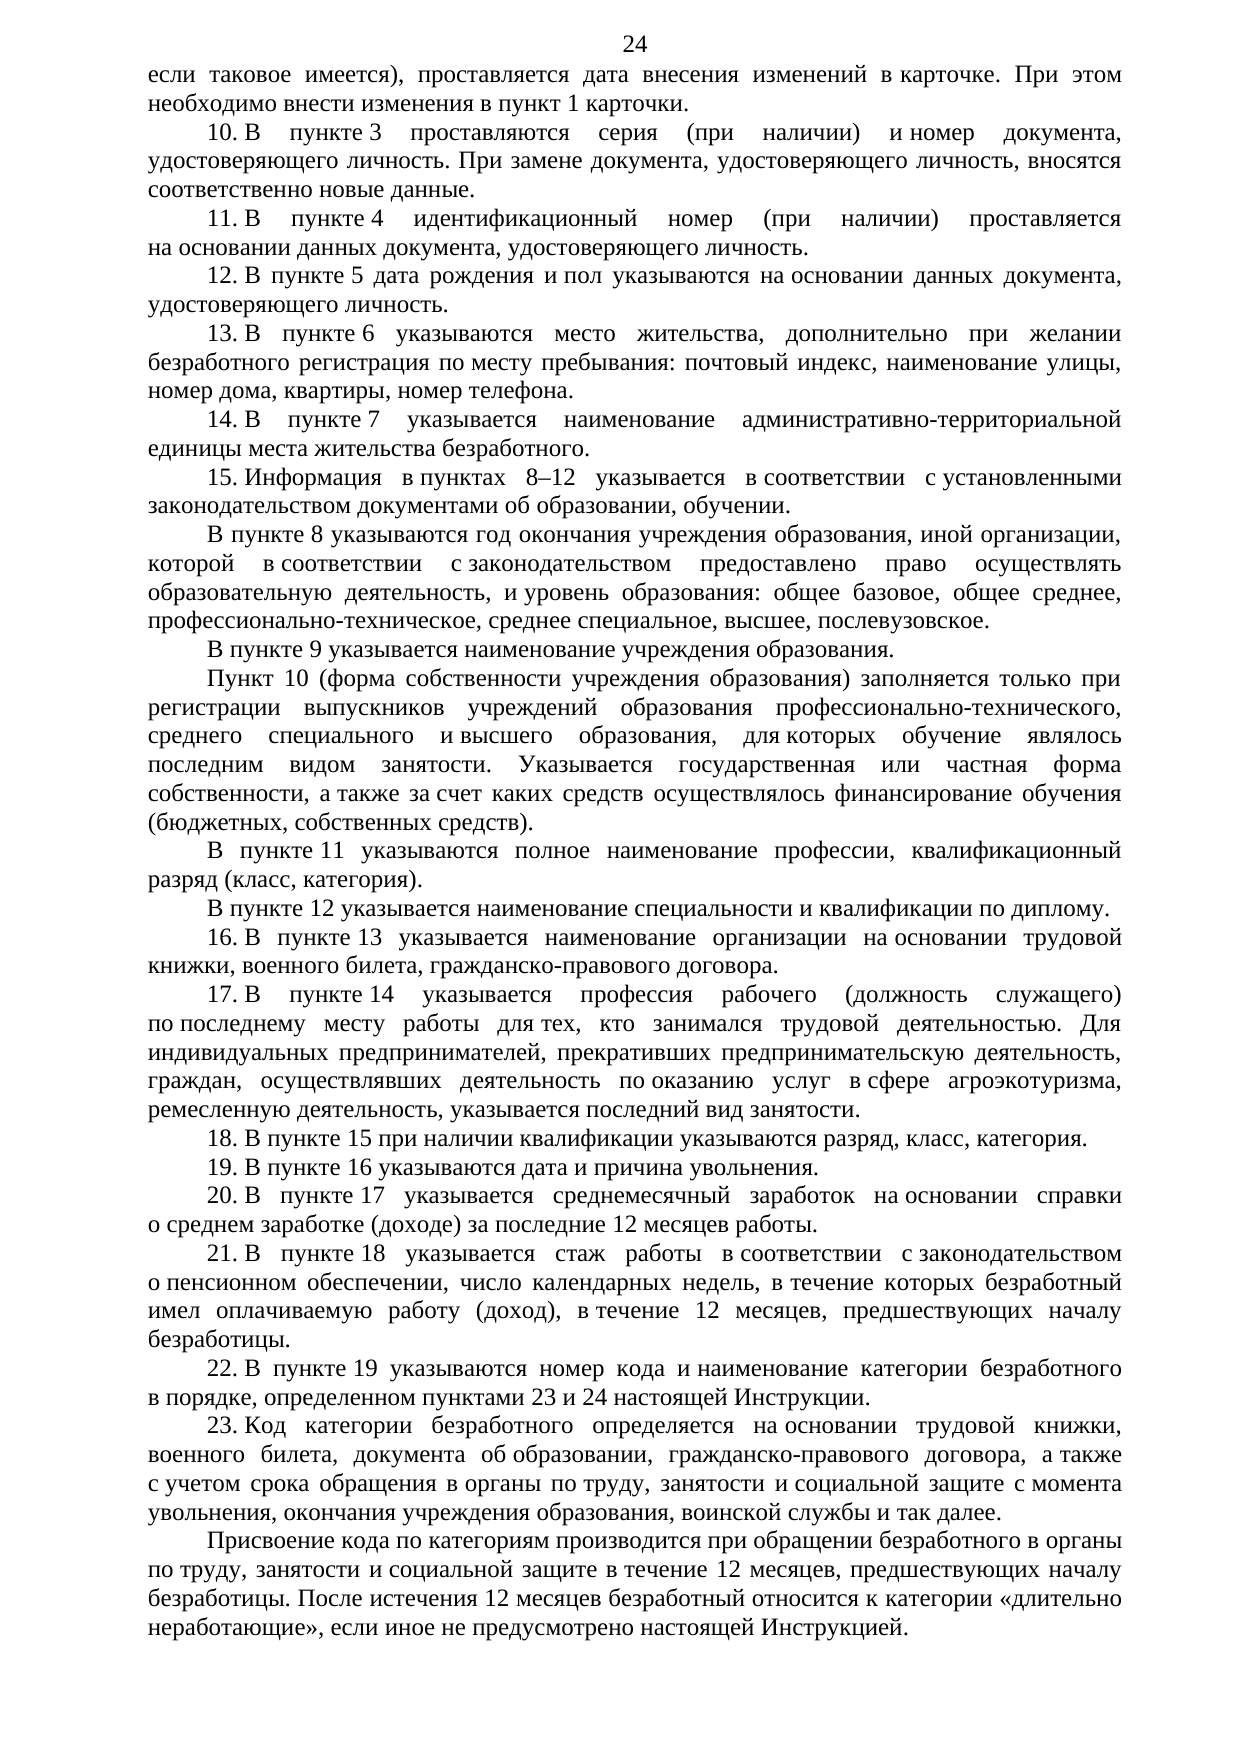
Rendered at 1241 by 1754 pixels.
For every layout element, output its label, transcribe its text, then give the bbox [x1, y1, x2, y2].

text 23. Код категории безработного определяется на основании трудовой книжки, военного билета, документа об образовании, гражданско-правового договора, а также с учетом срока обращения в органы по труду, занятости и социальной защите с момента увольнения, окончания учреждения образования, воинской службы и так далее. [148, 1410, 1122, 1525]
text 15. Информация в пунктах 8–12 указывается в соответствии с установленными законодательством документами об образовании, обучении. [148, 462, 1122, 519]
text 18. В пункте 15 при наличии квалификации указываются разряд, класс, категория. [148, 1123, 1122, 1152]
text В пункте 9 указывается наименование учреждения образования. [148, 634, 1122, 663]
text 12. В пункте 5 дата рождения и пол указываются на основании данных документа, удостоверяющего личность. [148, 260, 1122, 318]
text 14. В пункте 7 указывается наименование административно-территориальной единицы места жительства безработного. [148, 404, 1122, 462]
text 11. В пункте 4 идентификационный номер (при наличии) проставляется на основании данных документа, удостоверяющего личность. [148, 203, 1122, 260]
text В пункте 11 указываются полное наименование профессии, квалификационный разряд (класс, категория). [148, 835, 1122, 893]
text 20. В пункте 17 указывается среднемесячный заработок на основании справки о среднем заработке (доходе) за последние 12 месяцев работы. [148, 1180, 1122, 1238]
text В пункте 8 указываются год окончания учреждения образования, иной организации, которой в соответствии с законодательством предоставлено право осуществлять образовательную деятельность, и уровень образования: общее базовое, общее среднее, профессионально-техническое, среднее специальное, высшее, послевузовское. [148, 519, 1122, 634]
text 10. В пункте 3 проставляются серия (при наличии) и номер документа, удостоверяющего личность. При замене документа, удостоверяющего личность, вносятся соответственно новые данные. [148, 117, 1122, 203]
text 22. В пункте 19 указываются номер кода и наименование категории безработного в порядке, определенном пунктами 23 и 24 настоящей Инструкции. [148, 1353, 1122, 1410]
text 19. В пункте 16 указываются дата и причина увольнения. [148, 1152, 1122, 1180]
text 21. В пункте 18 указывается стаж работы в соответствии с законодательством о пенсионном обеспечении, число календарных недель, в течение которых безработный имел оплачиваемую работу (доход), в течение 12 месяцев, предшествующих началу безработицы. [148, 1238, 1122, 1353]
text Пункт 10 (форма собственности учреждения образования) заполняется только при регистрации выпускников учреждений образования профессионально-технического, среднего специального и высшего образования, для которых обучение являлось последним видом занятости. Указывается государственная или частная форма собственности, а также за счет каких средств осуществлялось финансирование обучения (бюджетных, собственных средств). [148, 663, 1122, 835]
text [148, 59, 1122, 117]
text 13. В пункте 6 указываются место жительства, дополнительно при желании безработного регистрация по месту пребывания: почтовый индекс, наименование улицы, номер дома, квартиры, номер телефона. [148, 318, 1122, 404]
text Присвоение кода по категориям производится при обращении безработного в органы по труду, занятости и социальной защите в течение 12 месяцев, предшествующих началу безработицы. После истечения 12 месяцев безработный относится к категории «длительно неработающие», если иное не предусмотрено настоящей Инструкцией. [148, 1525, 1122, 1640]
text В пункте 12 указывается наименование специальности и квалификации по диплому. [148, 893, 1122, 922]
text 17. В пункте 14 указывается профессия рабочего (должность служащего) по последнему месту работы для тех, кто занимался трудовой деятельностью. Для индивидуальных предпринимателей, прекративших предпринимательскую деятельность, граждан, осуществлявших деятельность по оказанию услуг в сфере агроэкотуризма, ремесленную деятельность, указывается последний вид занятости. [148, 979, 1122, 1123]
text 16. В пункте 13 указывается наименование организации на основании трудовой книжки, военного билета, гражданско-правового договора. [148, 922, 1122, 979]
